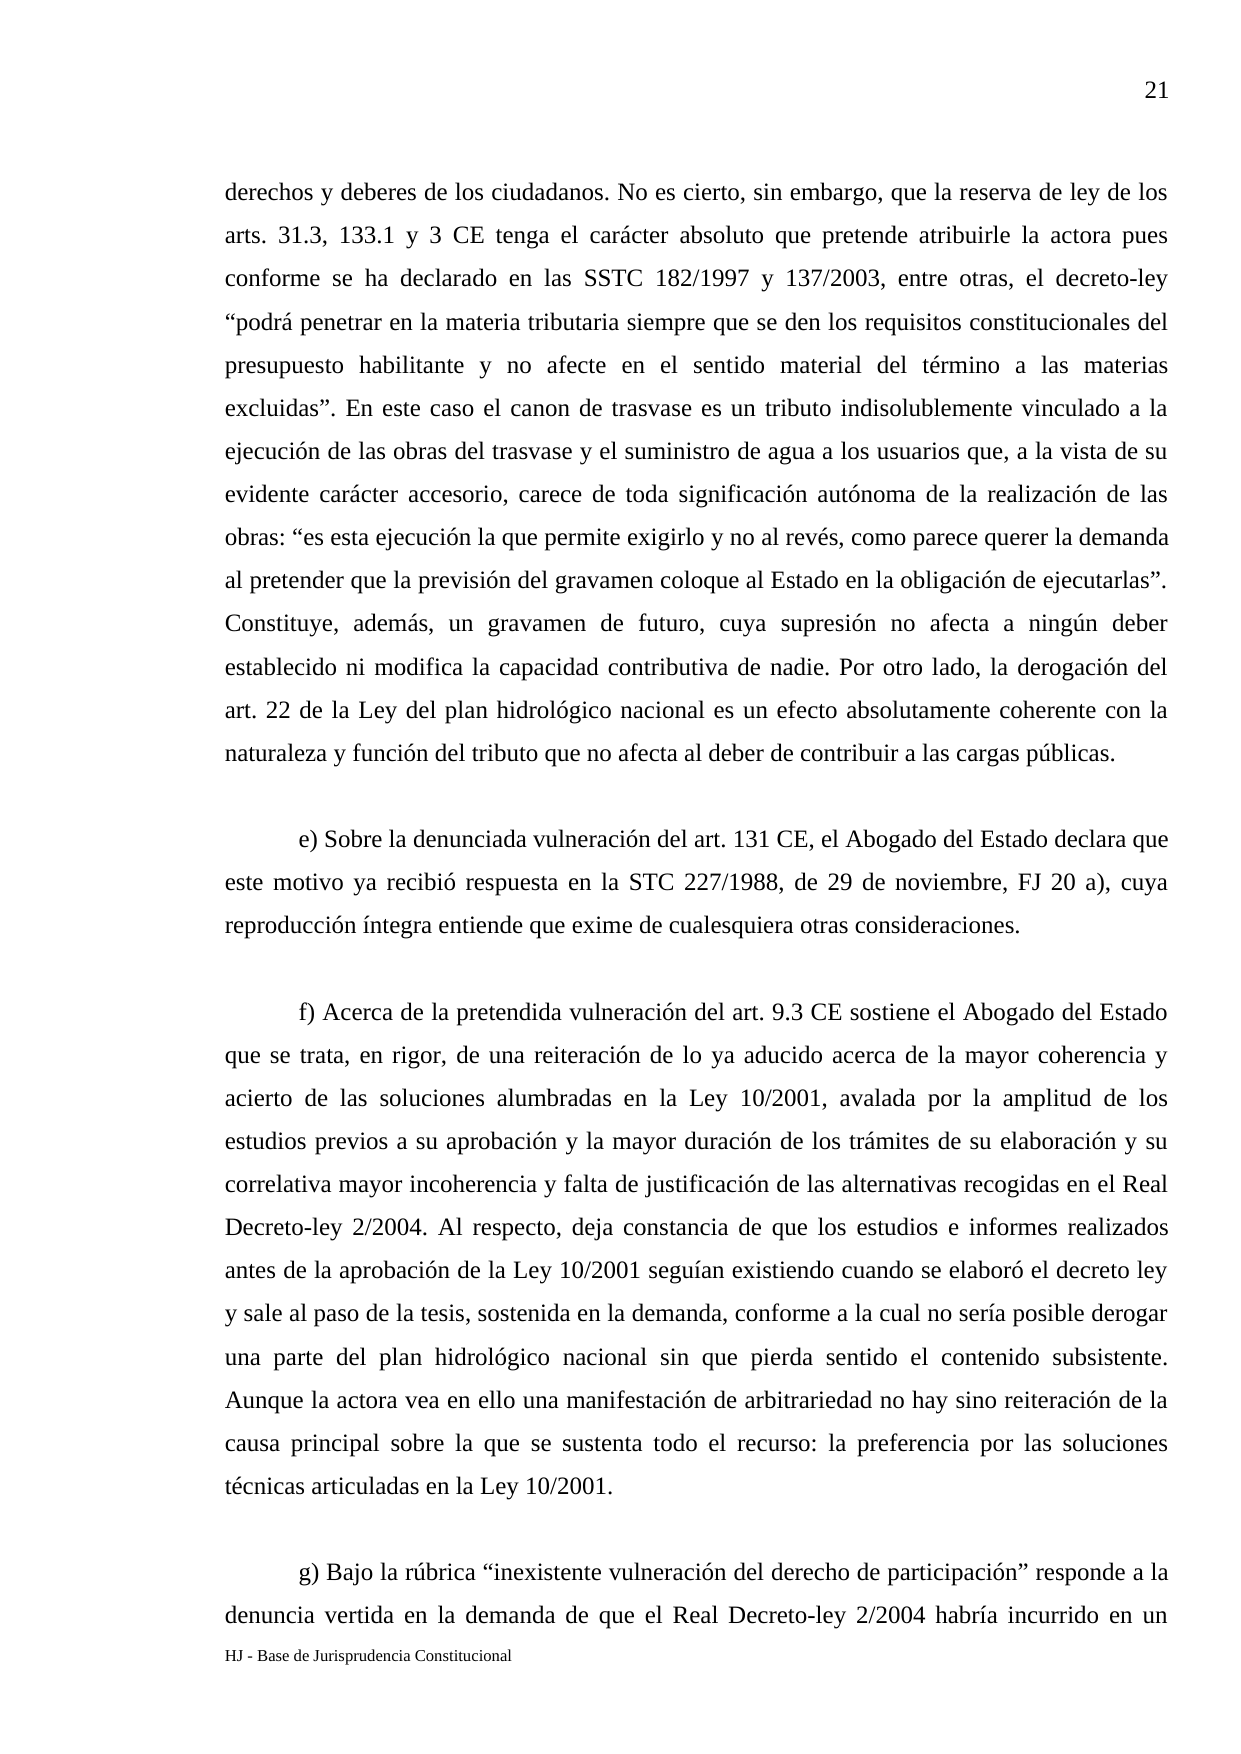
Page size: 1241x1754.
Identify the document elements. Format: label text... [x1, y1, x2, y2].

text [224, 177, 1169, 767]
text e) Sobre la denunciada vulneración del art. 131 CE, el Abogado del Estado declara que este motivo ya recibió respuesta en la STC 227/1988, de 29 de noviembre, FJ 20 a), cuya reproducción íntegra entiende que exime de cualesquiera otras consideraciones. [224, 824, 1169, 939]
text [224, 1557, 1169, 1629]
text f) Acerca de la pretendida vulneración del art. 9.3 CE sostiene el Abogado del Estado que se trata, en rigor, de una reiteración de lo ya aducido acerca de la mayor coherencia y acierto de las soluciones alumbradas en la Ley 10/2001, avalada por la amplitud de los estudios previos a su aprobación y la mayor duración de los trámites de su elaboración y su correlativa mayor incoherencia y falta de justificación de las alternativas recogidas en el Real Decreto-ley 2/2004. Al respecto, deja constancia de que los estudios e informes realizados antes de la aprobación de la Ley 10/2001 seguían existiendo cuando se elaboró el decreto ley y sale al paso de la tesis, sostenida en la demanda, conforme a la cual no sería posible derogar una parte del plan hidrológico nacional sin que pierda sentido el contenido subsistente. Aunque la actora vea en ello una manifestación de arbitrariedad no hay sino reiteración de la causa principal sobre la que se sustenta todo el recurso: la preferencia por las soluciones técnicas articuladas en la Ley 10/2001. [224, 997, 1169, 1500]
